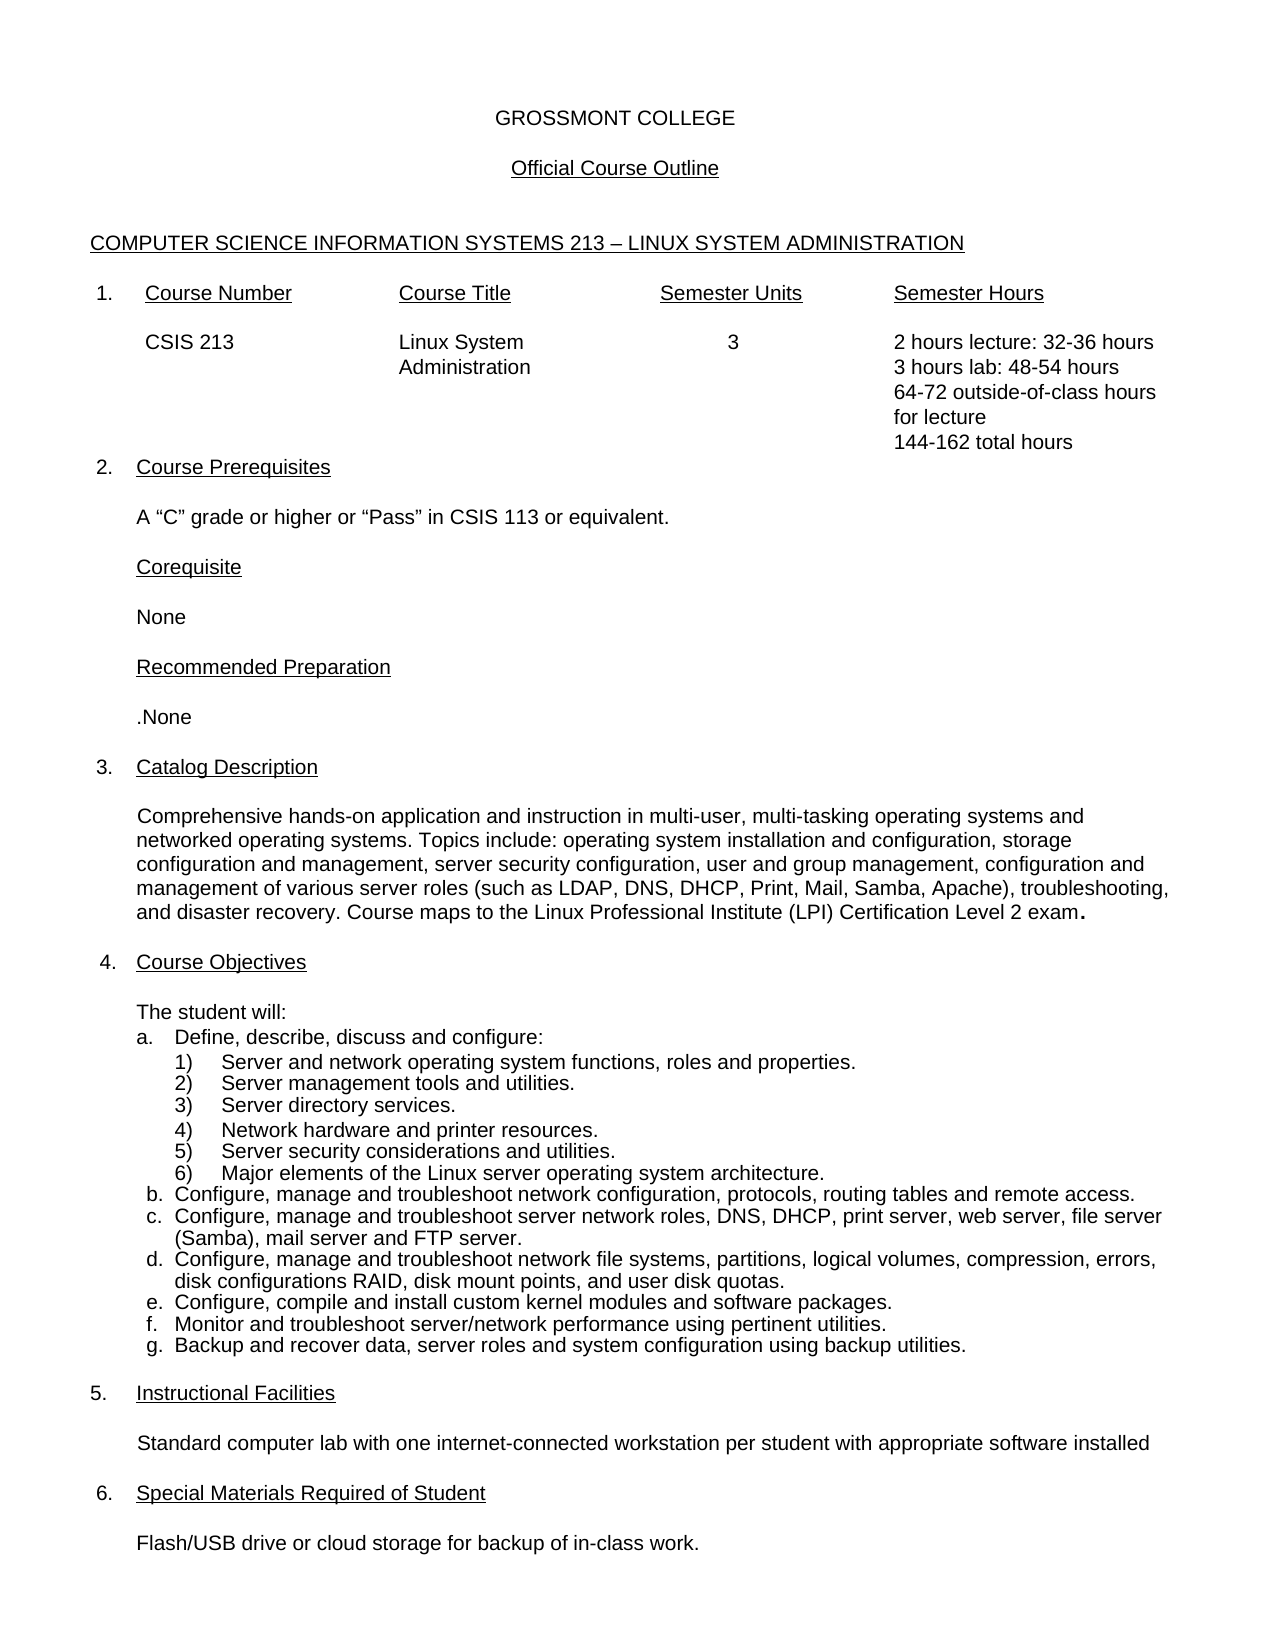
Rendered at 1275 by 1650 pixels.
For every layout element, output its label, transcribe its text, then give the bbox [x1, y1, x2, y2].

text 3) Server directory services. [165, 1095, 1185, 1117]
text a. Define, describe, discuss and configure: [90, 1023, 1185, 1048]
text 5) Server security considerations and utilities. [165, 1142, 1185, 1163]
text 2. Course Prerequisites [90, 454, 1185, 479]
text Official Course Outline [90, 155, 1185, 180]
text d. Configure, manage and troubleshoot network file systems, partitions, logical volumes, compression, errors, disk configurations RAID, disk mount points, and user disk quotas. [146, 1249, 1185, 1292]
text The student will: [90, 998, 1185, 1023]
text e. Configure, compile and install custom kernel modules and software packages. [146, 1292, 1185, 1314]
text 4) Network hardware and printer resources. [90, 1117, 1185, 1142]
text 2) Server management tools and utilities. [165, 1073, 1185, 1095]
text 1) Server and network operating system functions, roles and properties. [90, 1048, 1185, 1073]
text Corequisite [136, 554, 1185, 579]
text g. Backup and recover data, server roles and system configuration using backup utilities. [146, 1336, 1185, 1357]
text 144-162 total hours [90, 429, 1185, 454]
text 5. Instructional Facilities [90, 1380, 1185, 1405]
text 64-72 outside-of-class hours [90, 379, 1185, 404]
text f. Monitor and troubleshoot server/network performance using pertinent utilities. [146, 1314, 1185, 1336]
text 3. Catalog Description [90, 754, 1185, 779]
text 4. Course Objectives [99, 948, 1185, 973]
text b. Configure, manage and troubleshoot network configuration, protocols, routing tables and remote access. [146, 1185, 1185, 1206]
text Recommended Preparation [90, 654, 1185, 679]
text Comprehensive hands-on application and instruction in multi-user, multi-tasking operating systems and networked operating systems. Topics include: operating system installation and configuration, storage configuration and management, server security configuration, user and group management, configuration and management of various server roles (such as LDAP, DNS, DHCP, Print, Mail, Samba, Apache), troubleshooting, and disaster recovery. Course maps to the Linux Professional Institute (LPI) Certification Level 2 exam. [136, 804, 1185, 923]
text None [136, 604, 1185, 629]
text 6) Major elements of the Linux server operating system architecture. [165, 1163, 1185, 1185]
text A “C” grade or higher or “Pass” in CSIS 113 or equivalent. [136, 504, 1185, 529]
text c. Configure, manage and troubleshoot server network roles, DNS, DHCP, print server, web server, file server (Samba), mail server and FTP server. [146, 1206, 1185, 1249]
text Flash/USB drive or cloud storage for backup of in-class work. [90, 1530, 1185, 1555]
text 1. Course Number Course Title Semester Units Semester Hours [90, 280, 1185, 305]
text 6. Special Materials Required of Student [90, 1480, 1185, 1505]
text COMPUTER SCIENCE INFORMATION SYSTEMS 213 – LINUX SYSTEM ADMINISTRATION [90, 230, 1185, 255]
text .None [90, 704, 1185, 729]
text for lecture [90, 404, 1185, 429]
text Administration 3 hours lab: 48-54 hours [90, 354, 1185, 379]
text CSIS 213 Linux System 3 2 hours lecture: 32-36 hours [90, 329, 1185, 354]
text Standard computer lab with one internet-connected workstation per student with appropriate software installed [90, 1430, 1185, 1455]
